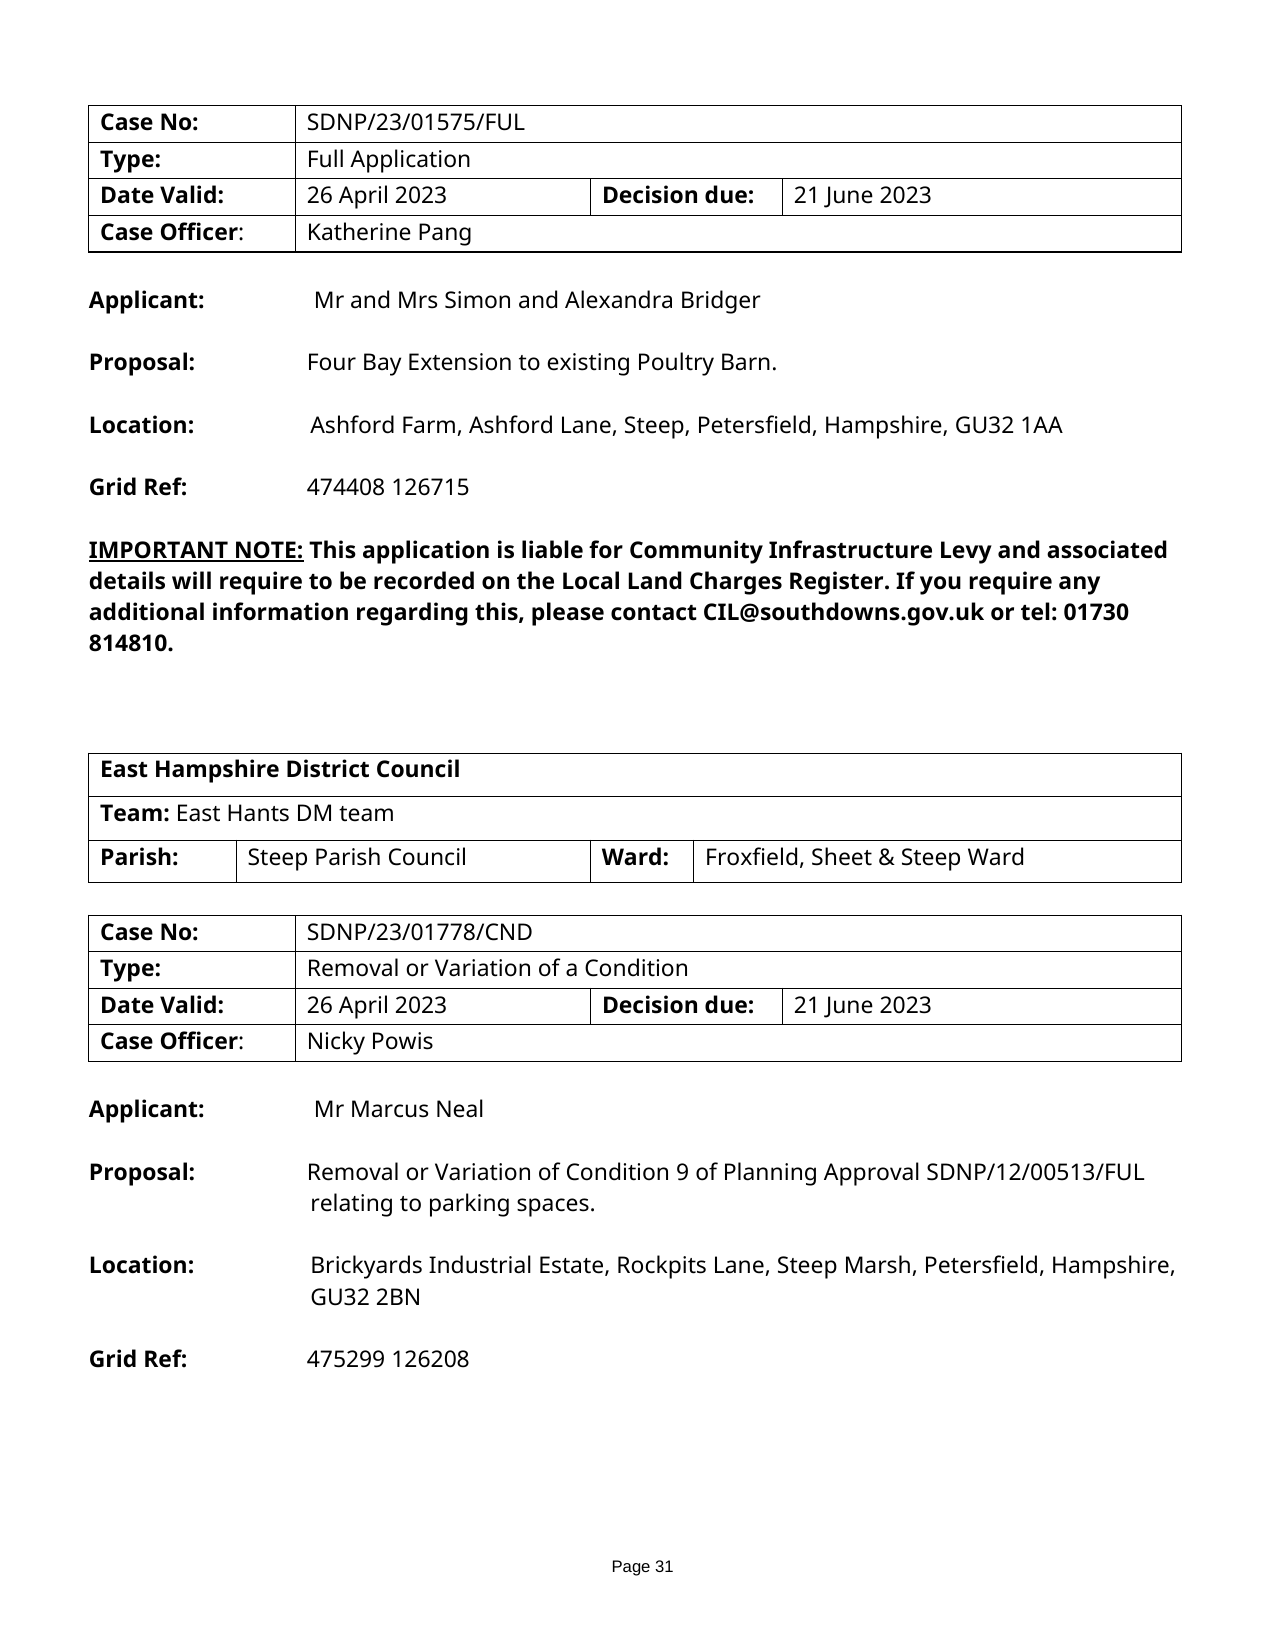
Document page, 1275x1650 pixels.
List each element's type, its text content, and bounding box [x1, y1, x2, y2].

table_header Case No: [89, 916, 295, 951]
text Applicant: Mr and Mrs Simon and Alexandra Bridger [89, 284, 1196, 315]
table_cell Steep Parish Council [237, 841, 590, 882]
table_cell Parish: [89, 841, 236, 882]
table_cell Removal or Variation of a Condition [296, 952, 1181, 988]
table_cell Case Officer: [89, 1025, 295, 1061]
table_cell 26 April 2023 [296, 989, 590, 1024]
text Grid Ref: 474408 126715 [89, 471, 1196, 502]
table_cell Date Valid: [89, 989, 295, 1024]
table_cell Case Officer: [89, 216, 295, 251]
table_cell Type: [89, 143, 295, 178]
text IMPORTANT NOTE: This application is liable for Community Infrastructure Levy and associated details will require to be recorded on the Local Land Charges Register. If you require any additional information regarding this, please contact CIL@southdowns.gov.uk or tel: 01730 814810. [89, 534, 1196, 659]
table_cell Decision due: [591, 989, 782, 1024]
text Grid Ref: 475299 126208 [89, 1343, 1196, 1374]
text Proposal: Removal or Variation of Condition 9 of Planning Approval SDNP/12/00513/FUL relating to parking spaces. [89, 1156, 1196, 1218]
table_cell 21 June 2023 [783, 989, 1181, 1024]
table_header SDNP/23/01778/CND [296, 916, 1181, 951]
table_header Case No: [89, 106, 295, 142]
text Location: Brickyards Industrial Estate, Rockpits Lane, Steep Marsh, Petersfield, Hampshire, GU32 2BN [89, 1249, 1196, 1312]
table_header East Hampshire District Council [89, 754, 1181, 796]
table_cell Nicky Powis [296, 1025, 1181, 1061]
text Proposal: Four Bay Extension to existing Poultry Barn. [89, 346, 1196, 377]
table_cell Full Application [296, 143, 1181, 178]
table_cell Type: [89, 952, 295, 988]
table_cell Katherine Pang [296, 216, 1181, 251]
table_cell Team: East Hants DM team [89, 797, 1181, 839]
table_cell 26 April 2023 [296, 179, 590, 215]
table_header SDNP/23/01575/FUL [296, 106, 1181, 142]
table_cell Date Valid: [89, 179, 295, 215]
table_cell Decision due: [591, 179, 782, 215]
text Applicant: Mr Marcus Neal [89, 1093, 1196, 1124]
text Location: Ashford Farm, Ashford Lane, Steep, Petersfield, Hampshire, GU32 1AA [89, 409, 1196, 440]
table_cell 21 June 2023 [783, 179, 1181, 215]
table_cell Froxfield, Sheet & Steep Ward [694, 841, 1181, 882]
table_cell Ward: [591, 841, 693, 882]
